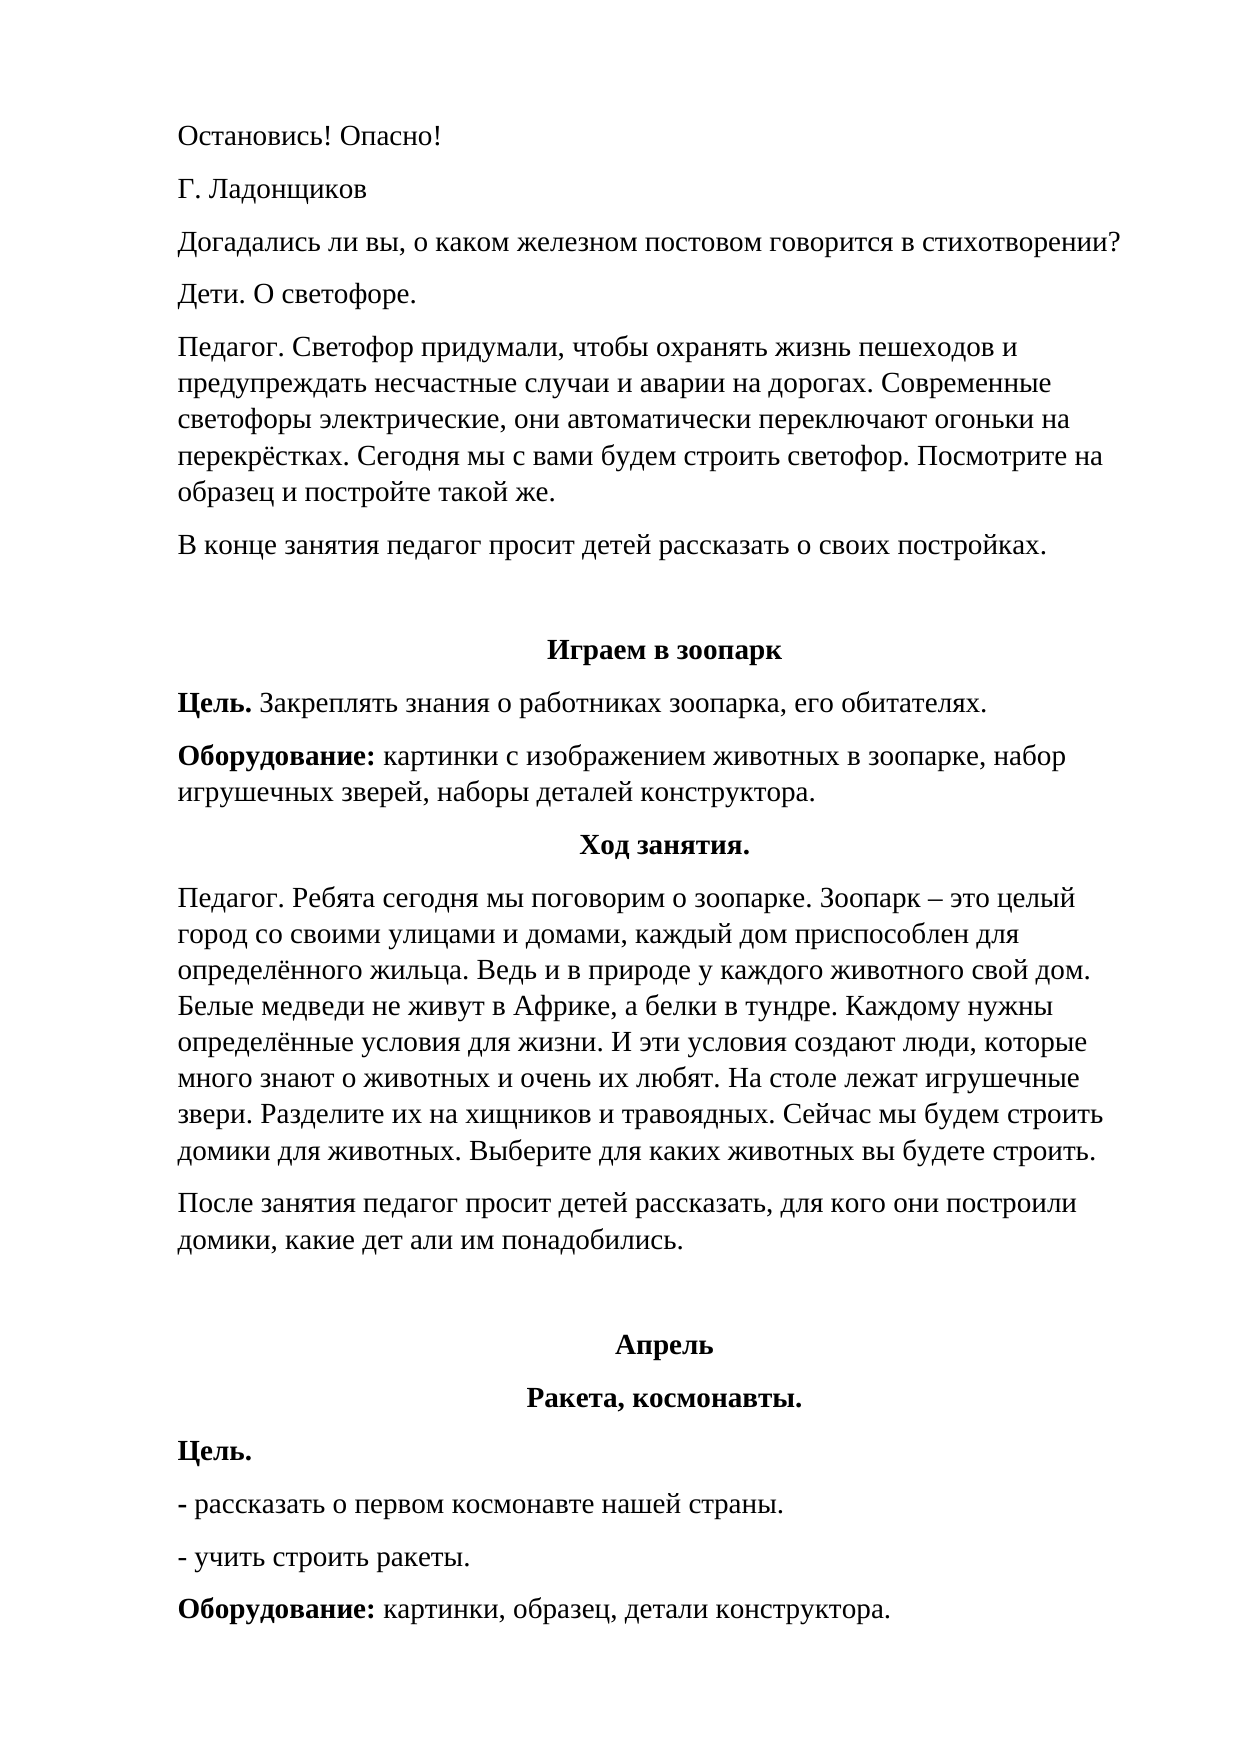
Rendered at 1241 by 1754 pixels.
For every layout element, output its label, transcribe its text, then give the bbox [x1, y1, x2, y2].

text После занятия педагог просит детей рассказать, для кого они построили домики, какие дет али им понадобились. [177, 1186, 1152, 1255]
text - учить строить ракеты. [177, 1539, 1152, 1572]
text Ход занятия. [177, 827, 1152, 861]
text Оборудование: картинки с изображением животных в зоопарке, набор игрушечных зверей, наборы деталей конструктора. [177, 738, 1152, 808]
text Играем в зоопарк [177, 632, 1152, 666]
text Оборудование: картинки, образец, детали конструктора. [177, 1591, 1152, 1625]
text Педагог. Ребята сегодня мы поговорим о зоопарке. Зоопарк – это целый город со своими улицами и домами, каждый дом приспособлен для определённого жильца. Ведь и в природе у каждого животного свой дом. Белые медведи не живут в Африке, а белки в тундре. Каждому нужны определённые условия для жизни. И эти условия создают люди, которые много знают о животных и очень их любят. На столе лежат игрушечные звери. Разделите их на хищников и травоядных. Сейчас мы будем строить домики для животных. Выберите для каких животных вы будете строить. [177, 880, 1152, 1166]
text Дети. О светофоре. [177, 277, 1152, 310]
text Цель. [177, 1433, 1152, 1467]
text Догадались ли вы, о каком железном постовом говорится в стихотворении? [177, 224, 1152, 257]
text Ракета, космонавты. [177, 1380, 1152, 1414]
text Педагог. Светофор придумали, чтобы охранять жизнь пешеходов и предупреждать несчастные случаи и аварии на дорогах. Современные светофоры электрические, они автоматически переключают огоньки на перекрёстках. Сегодня мы с вами будем строить светофор. Посмотрите на образец и постройте такой же. [177, 329, 1152, 507]
text Г. Ладонщиков [177, 171, 1152, 204]
text Апрель [177, 1327, 1152, 1361]
text - рассказать о первом космонавте нашей страны. [177, 1486, 1152, 1519]
text Цель. Закреплять знания о работниках зоопарка, его обитателях. [177, 685, 1152, 719]
text В конце занятия педагог просит детей рассказать о своих постройках. [177, 527, 1152, 560]
text Остановись! Опасно! [177, 118, 1152, 152]
